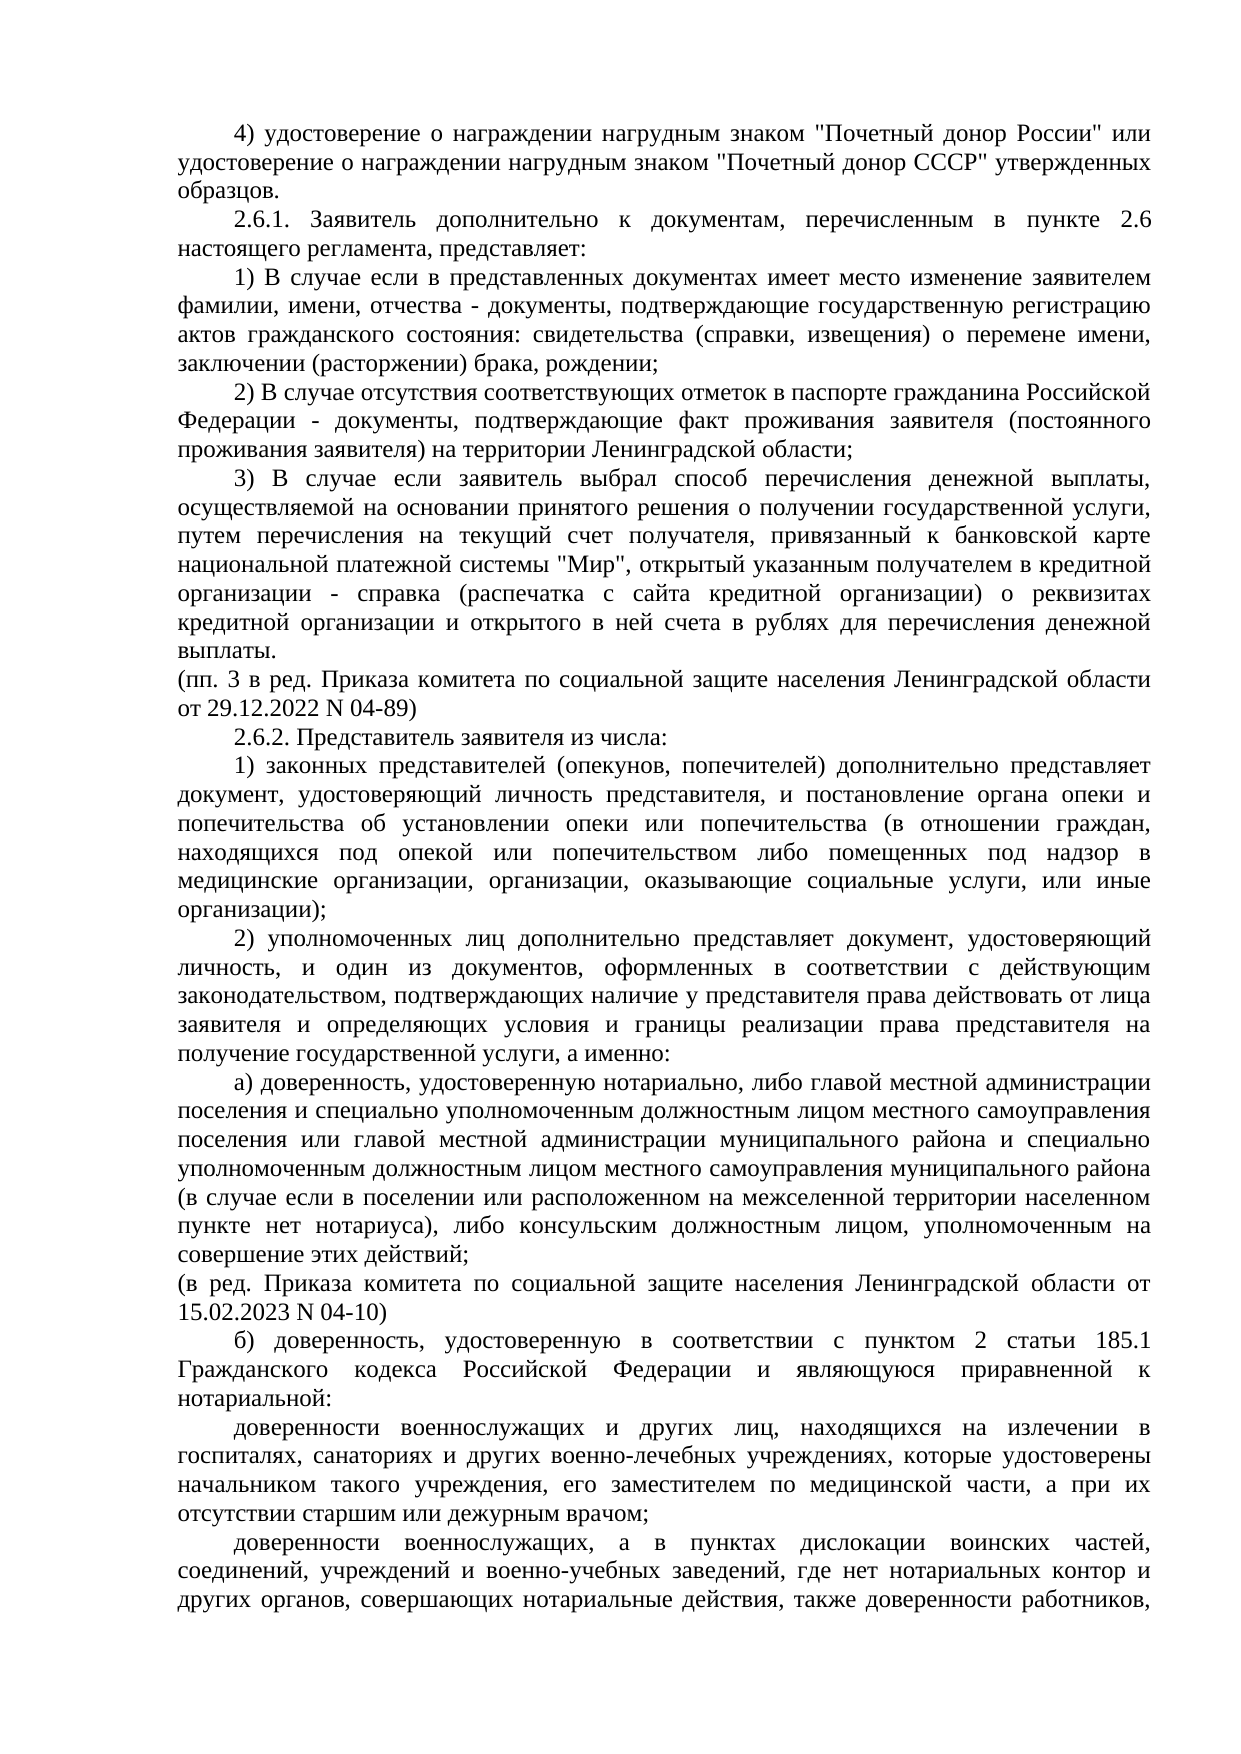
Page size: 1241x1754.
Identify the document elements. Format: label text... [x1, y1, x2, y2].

text (пп. 3 в ред. Приказа комитета по социальной защите населения Ленинградской области от 29.12.2022 N 04-89) [177, 664, 1152, 722]
text 1) законных представителей (опекунов, попечителей) дополнительно представляет документ, удостоверяющий личность представителя, и постановление органа опеки и попечительства об установлении опеки или попечительства (в отношении граждан, находящихся под опекой или попечительством либо помещенных под надзор в медицинские организации, организации, оказывающие социальные услуги, или иные организации); [177, 751, 1152, 923]
text доверенности военнослужащих и других лиц, находящихся на излечении в госпиталях, санаториях и других военно-лечебных учреждениях, которые удостоверены начальником такого учреждения, его заместителем по медицинской части, а при их отсутствии старшим или дежурным врачом; [177, 1412, 1152, 1527]
text б) доверенность, удостоверенную в соответствии с пунктом 2 статьи 185.1 Гражданского кодекса Российской Федерации и являющуюся приравненной к нотариальной: [177, 1326, 1152, 1412]
text 4) удостоверение о награждении нагрудным знаком "Почетный донор России" или удостоверение о награждении нагрудным знаком "Почетный донор СССР" утвержденных образцов. [177, 118, 1152, 204]
text 2.6.2. Представитель заявителя из числа: [177, 722, 1152, 751]
text (в ред. Приказа комитета по социальной защите населения Ленинградской области от 15.02.2023 N 04-10) [177, 1268, 1152, 1326]
text 2) уполномоченных лиц дополнительно представляет документ, удостоверяющий личность, и один из документов, оформленных в соответствии с действующим законодательством, подтверждающих наличие у представителя права действовать от лица заявителя и определяющих условия и границы реализации права представителя на получение государственной услуги, а именно: [177, 923, 1152, 1067]
text 2) В случае отсутствия соответствующих отметок в паспорте гражданина Российской Федерации - документы, подтверждающие факт проживания заявителя (постоянного проживания заявителя) на территории Ленинградской области; [177, 377, 1152, 463]
text а) доверенность, удостоверенную нотариально, либо главой местной администрации поселения и специально уполномоченным должностным лицом местного самоуправления поселения или главой местной администрации муниципального района и специально уполномоченным должностным лицом местного самоуправления муниципального района (в случае если в поселении или расположенном на межселенной территории населенном пункте нет нотариуса), либо консульским должностным лицом, уполномоченным на совершение этих действий; [177, 1067, 1152, 1268]
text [177, 1527, 1152, 1613]
text 1) В случае если в представленных документах имеет место изменение заявителем фамилии, имени, отчества - документы, подтверждающие государственную регистрацию актов гражданского состояния: свидетельства (справки, извещения) о перемене имени, заключении (расторжении) брака, рождении; [177, 262, 1152, 377]
text 3) В случае если заявитель выбрал способ перечисления денежной выплаты, осуществляемой на основании принятого решения о получении государственной услуги, путем перечисления на текущий счет получателя, привязанный к банковской карте национальной платежной системы "Мир", открытый указанным получателем в кредитной организации - справка (распечатка с сайта кредитной организации) о реквизитах кредитной организации и открытого в ней счета в рублях для перечисления денежной выплаты. [177, 463, 1152, 664]
text 2.6.1. Заявитель дополнительно к документам, перечисленным в пункте 2.6 настоящего регламента, представляет: [177, 204, 1152, 262]
